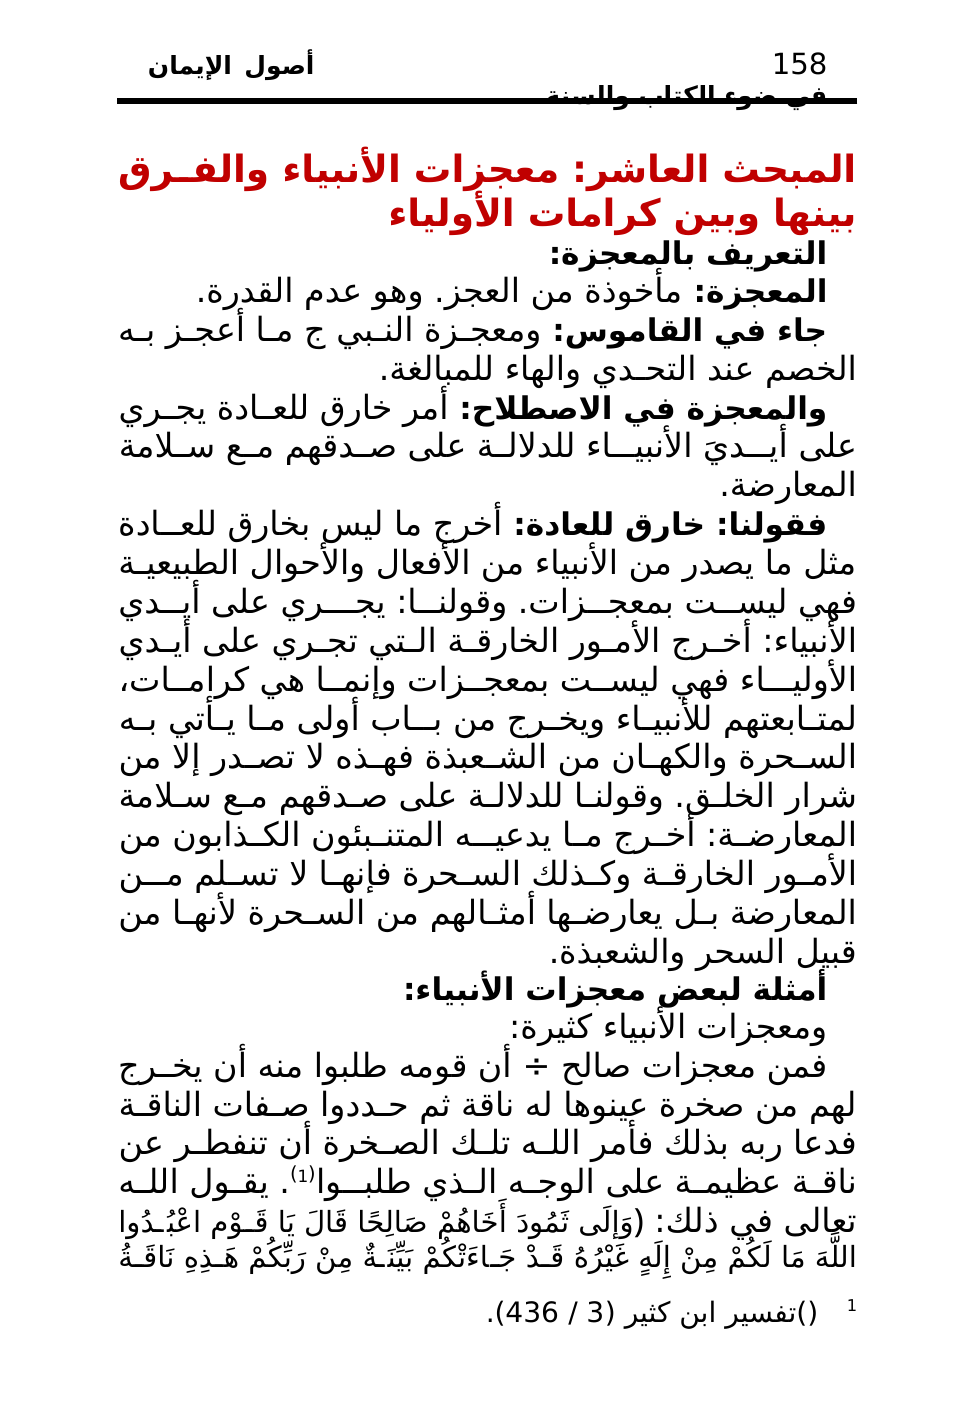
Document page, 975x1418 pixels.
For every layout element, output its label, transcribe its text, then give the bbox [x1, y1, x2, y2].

text جاء في القاموس: ومعجزة النبي ج ما أعجز به الخصم عند التحـدي والهاء للمبالغة. [118, 310, 857, 388]
text ومعجزات الأنبياء كثيرة: [118, 1007, 857, 1046]
text المعجزة: مأخوذة من العجز. وهو عدم القدرة. [118, 272, 857, 310]
text التعريف بالمعجزة: [118, 235, 857, 272]
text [118, 1046, 857, 1240]
text والمعجزة في الاصطلاح: أمر خارق للعادة يجري على أيـديَ الأنبيـاء للدلالة على صدقهم مع سلامة المعارضة. [118, 388, 857, 505]
text أمثلة لبعض معجزات الأنبياء: [118, 971, 857, 1007]
text المبحث العاشر: معجزات الأنبياء والفرق بينها وبين كرامات الأولياء [118, 148, 857, 235]
text فقولنا: خارق للعادة: أخرج ما ليس بخارق للعادة مثل ما يصدر من الأنبياء من الأفعال والأحوال الطبيعية فهي ليست بمعجزات. وقولنا: يجـري على أيدي الأنبياء: أخرج الأمور الخارقة التي تجري على أيدي الأوليـاء فهي ليست بمعجزات وإنما هي كرامات، لمتابعتهم للأنبياء ويخرج من بـاب أولى ما يأتي به السحرة والكهان من الشعبذة فهذه لا تصدر إلا من شرار الخلق. وقولنا للدلالة على صدقهم مع سلامة المعارضة: أخرج ما يدعيـه المتنبئون الكذابون من الأمور الخارقة وكذلك السحرة فإنها لا تسلم مـن المعارضة بل يعارضها أمثالهم من السحرة لأنها من قبيل السحر والشعبذة. [118, 505, 857, 971]
